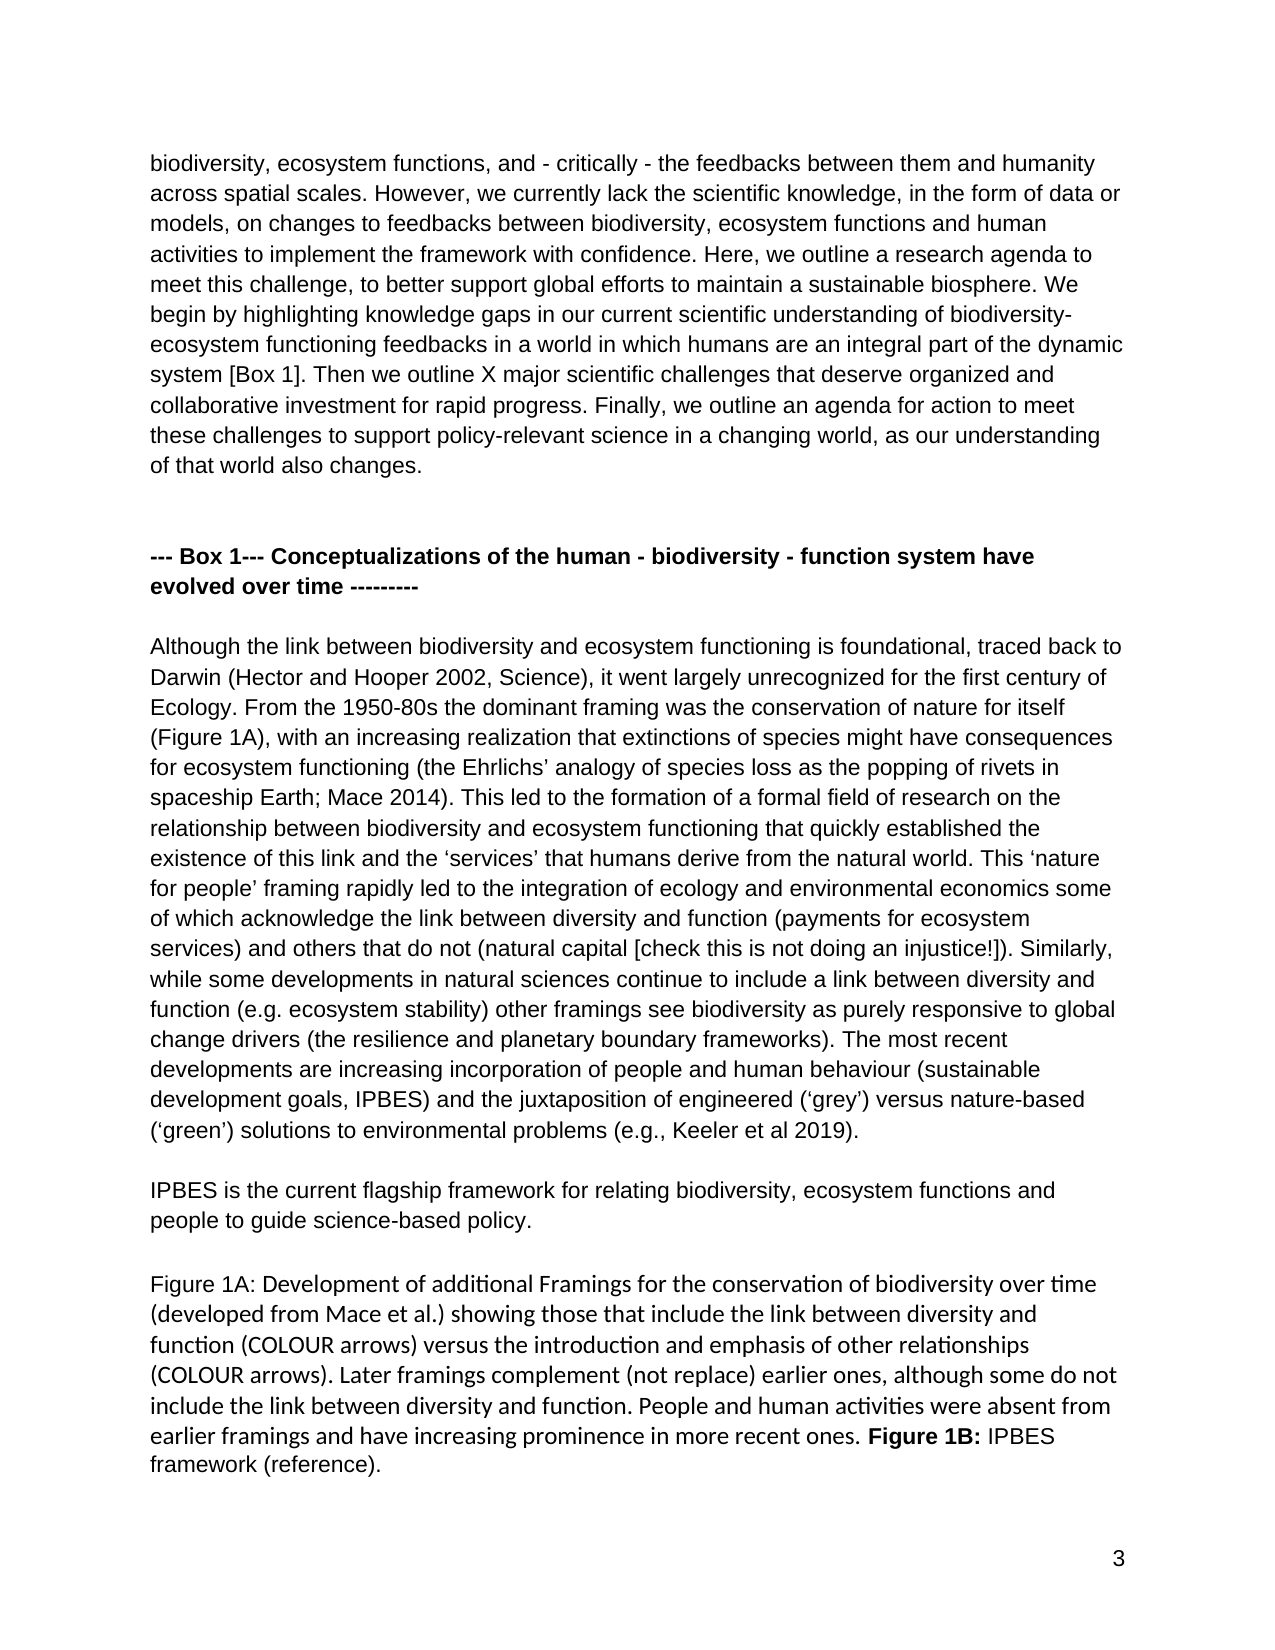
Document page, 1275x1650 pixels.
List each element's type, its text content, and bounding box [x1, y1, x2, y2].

text --- Box 1--- Conceptualizations of the human - biodiversity - function system have evolved over time --------- [150, 543, 1125, 599]
text Figure 1A: Development of additional Framings for the conservation of biodiversity over time (developed from Mace et al.) showing those that include the link between diversity and function (COLOUR arrows) versus the introduction and emphasis of other relationships (COLOUR arrows). Later framings complement (not replace) earlier ones, although some do not include the link between diversity and function. People and human activities were absent from earlier framings and have increasing prominence in more recent ones. Figure 1B: IPBES framework (reference). [150, 1268, 1125, 1477]
text IPBES is the current flagship framework for relating biodiversity, ecosystem functions and people to guide science-based policy. [150, 1177, 1125, 1234]
text Although the link between biodiversity and ecosystem functioning is foundational, traced back to Darwin (Hector and Hooper 2002, Science), it went largely unrecognized for the first century of Ecology. From the 1950-80s the dominant framing was the conservation of nature for itself (Figure 1A), with an increasing realization that extinctions of species might have consequences for ecosystem functioning (the Ehrlichs’ analogy of species loss as the popping of rivets in spaceship Earth; Mace 2014). This led to the formation of a formal field of research on the relationship between biodiversity and ecosystem functioning that quickly established the existence of this link and the ‘services’ that humans derive from the natural world. This ‘nature for people’ framing rapidly led to the integration of ecology and environmental economics some of which acknowledge the link between diversity and function (payments for ecosystem services) and others that do not (natural capital [check this is not doing an injustice!]). Similarly, while some developments in natural sciences continue to include a link between diversity and function (e.g. ecosystem stability) other framings see biodiversity as purely responsive to global change drivers (the resilience and planetary boundary frameworks). The most recent developments are increasing incorporation of people and human behaviour (sustainable development goals, IPBES) and the juxtaposition of engineered (‘grey’) versus nature-based (‘green’) solutions to environmental problems (e.g., Keeler et al 2019). [150, 633, 1125, 1143]
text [150, 150, 1125, 478]
